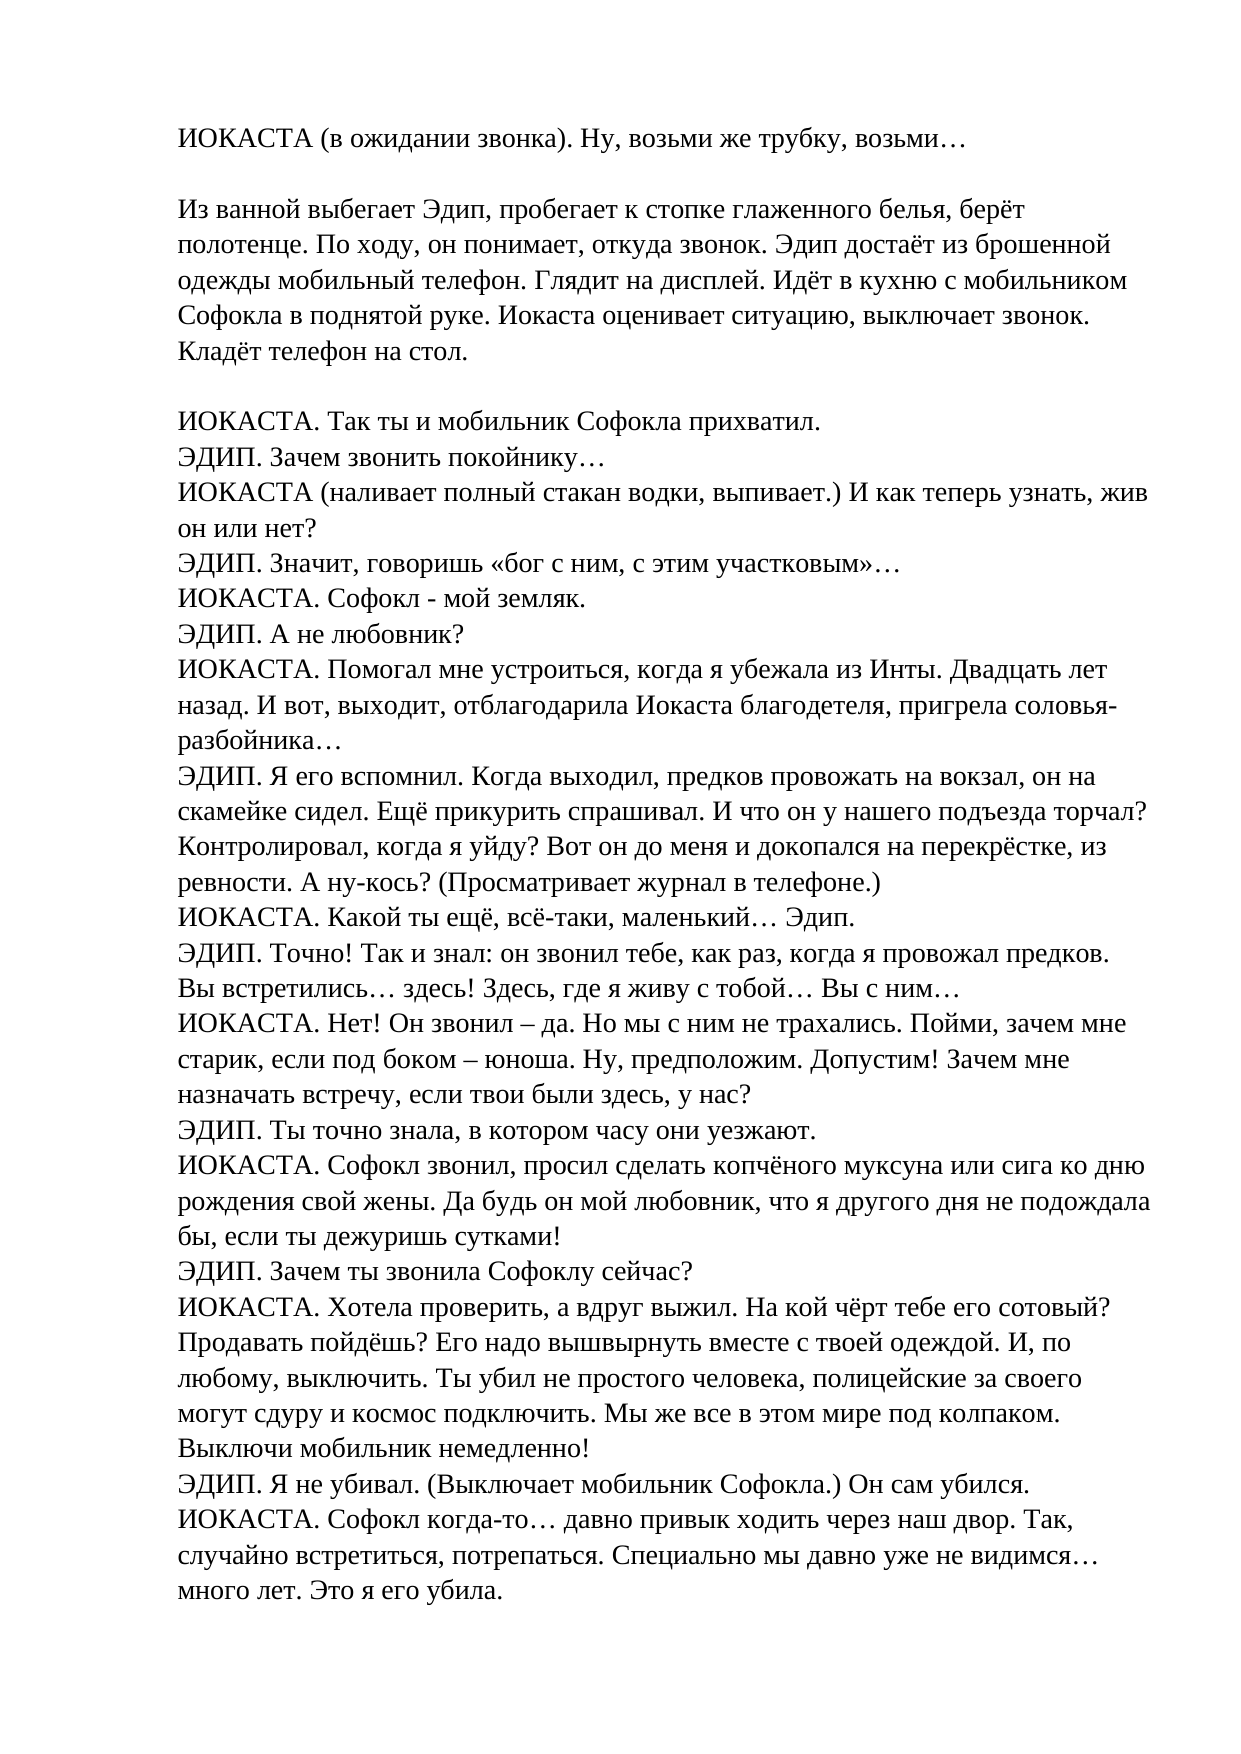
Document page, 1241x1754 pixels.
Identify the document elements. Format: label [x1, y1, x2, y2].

text [177, 118, 1152, 1606]
